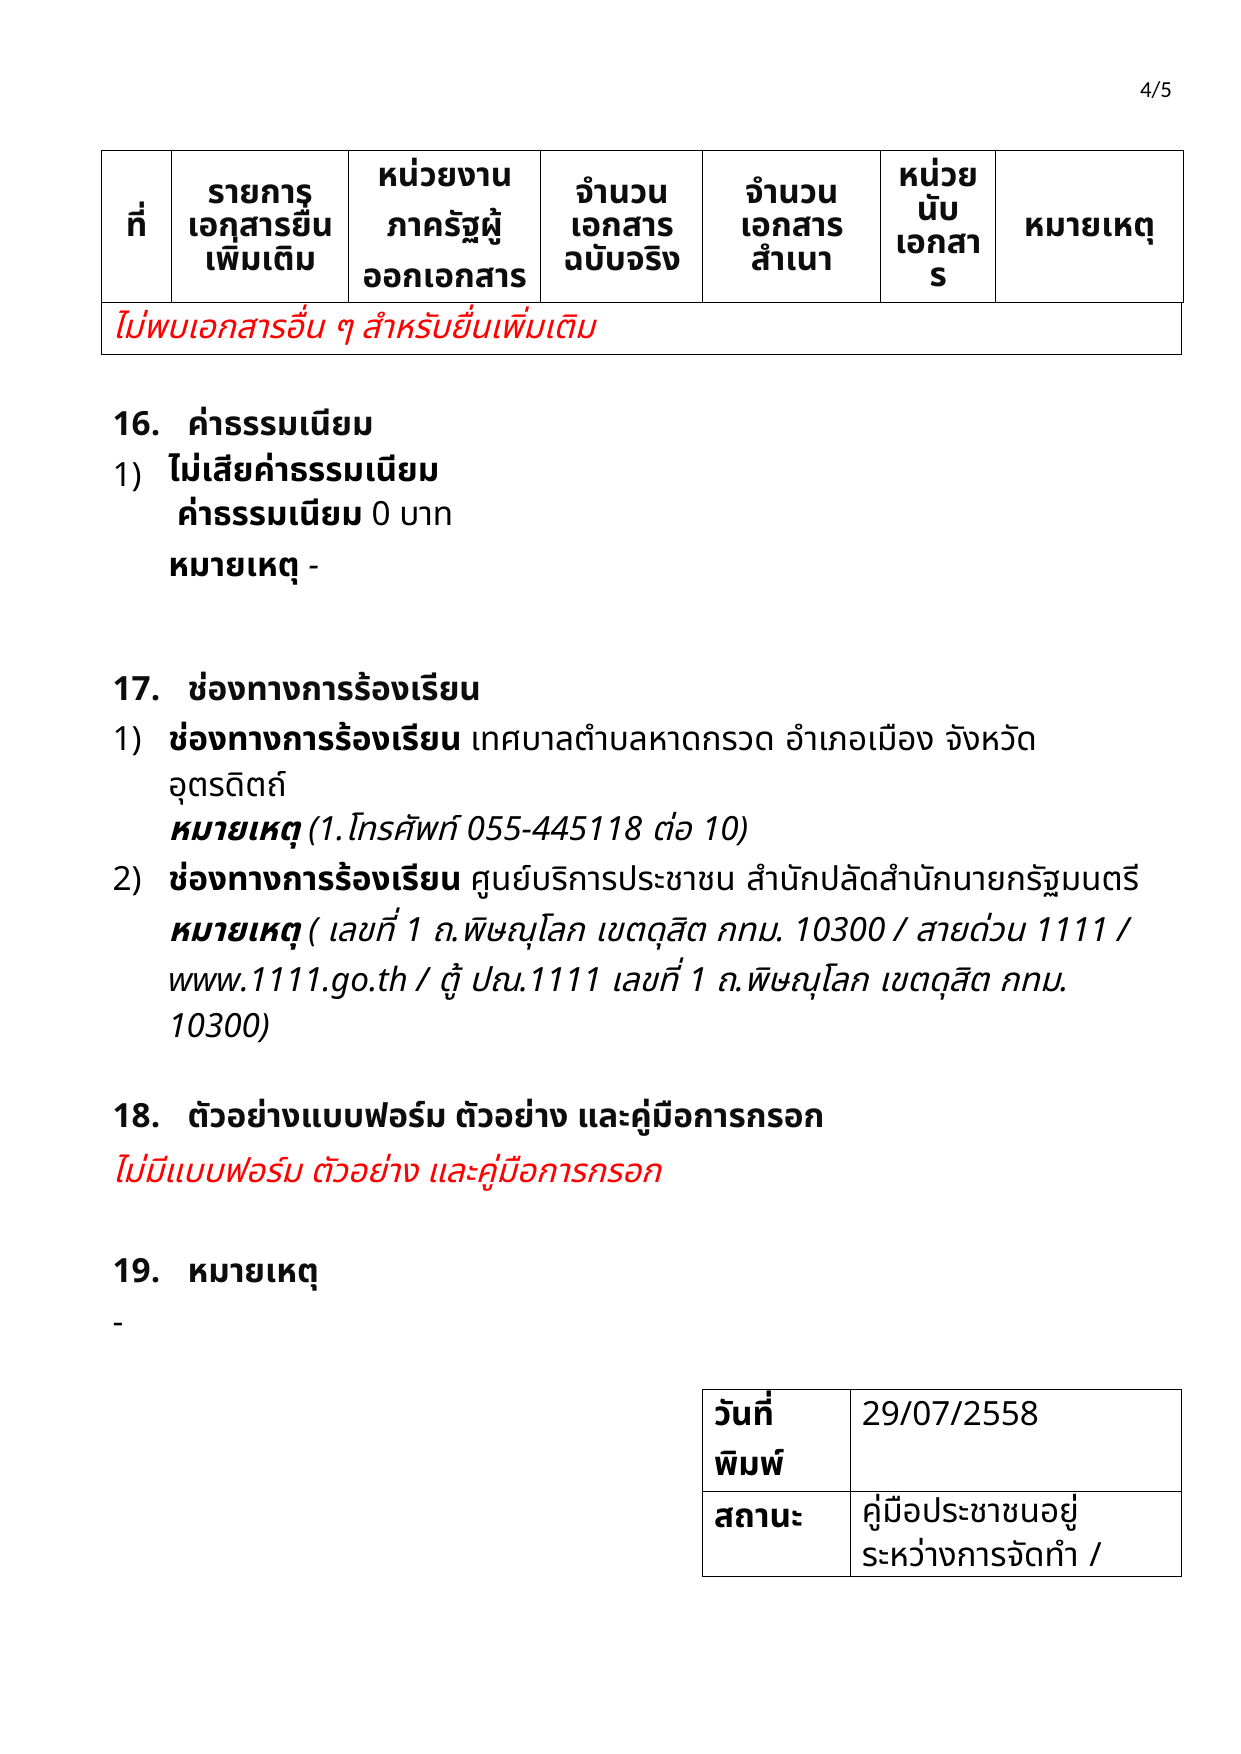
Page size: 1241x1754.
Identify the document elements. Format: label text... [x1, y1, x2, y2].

table_header หมายเหตุ [996, 151, 1183, 302]
table_header 29/07/2558 [851, 1390, 1181, 1491]
text - [112, 1298, 1172, 1343]
table_header ไม่มีแบบฟอร์ม ตัวอย่าง และคู่มือการกรอก [101, 1143, 1161, 1202]
table_header ที่ [102, 151, 171, 302]
list ตัวอย่างแบบฟอร์ม ตัวอย่าง และคู่มือการกรอก [112, 1092, 1172, 1143]
table_header ไม่เสียค่าธรรมเนียม ค่าธรรมเนียม 0 บาท หมายเหตุ - [157, 451, 1176, 619]
table_header จำนวนเอกสาร สำเนา [703, 151, 880, 302]
table_header หน่วยงานภาครัฐผู้ออกเอกสาร [349, 151, 540, 302]
table_header 1) [101, 715, 157, 855]
table_header หน่วยนับเอกสาร [881, 151, 995, 302]
list ช่องทางการร้องเรียน [112, 664, 1172, 715]
table_header วันที่พิมพ์ [703, 1390, 850, 1491]
table_cell สถานะ [703, 1492, 850, 1576]
table_header รายการเอกสารยื่นเพิ่มเติม [172, 151, 348, 302]
table_cell 2) [101, 855, 157, 1047]
table_header จำนวนเอกสาร ฉบับจริง [541, 151, 702, 302]
table_cell ช่องทางการร้องเรียน ศูนย์บริการประชาชน สำนักปลัดสำนักนายกรัฐมนตรี หมายเหตุ ( เลขที่ 1 ถ.พิษณุโลก เขตดุสิต กทม. 10300 / สายด่วน 1111 / www.1111.go.th / ตู้ ปณ.1111 เลขที่ 1 ถ.พิษณุโลก เขตดุสิต กทม. 10300) [157, 855, 1161, 1047]
table_header ช่องทางการร้องเรียน เทศบาลตำบลหาดกรวด อำเภอเมือง จังหวัดอุตรดิตถ์ หมายเหตุ (1.โทรศัพท์ 055-445118 ต่อ 10) [157, 715, 1161, 855]
list หมายเหตุ [112, 1247, 1172, 1298]
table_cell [851, 1492, 1181, 1576]
table_header 1) [101, 451, 157, 619]
list ค่าธรรมเนียม [112, 400, 1172, 451]
table_cell ไม่พบเอกสารอื่น ๆ สำหรับยื่นเพิ่มเติม [102, 303, 1181, 354]
